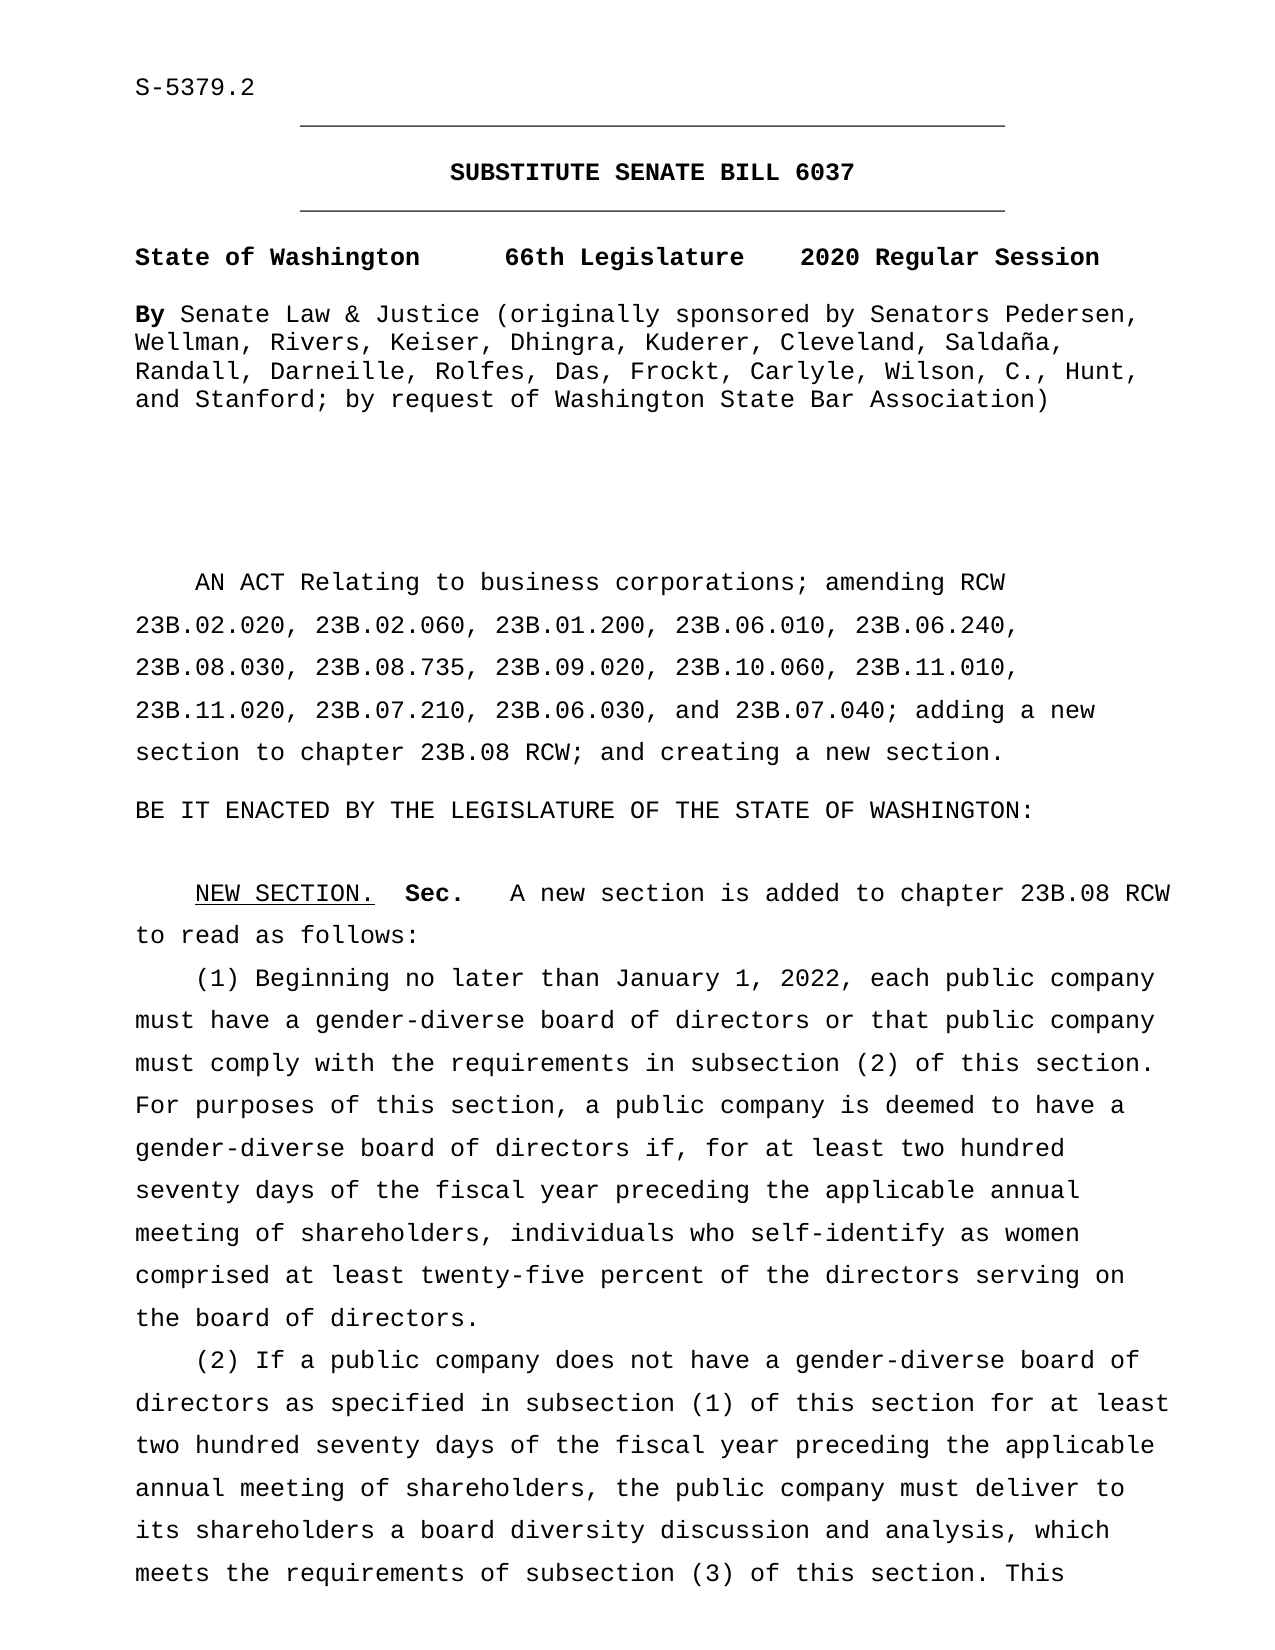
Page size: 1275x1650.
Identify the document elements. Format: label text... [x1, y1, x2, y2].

text By Senate Law & Justice (originally sponsored by Senators Pedersen, Wellman, Rivers, Keiser, Dhingra, Kuderer, Cleveland, Saldaña, Randall, Darneille, Rolfes, Das, Frockt, Carlyle, Wilson, C., Hunt, and Stanford; by request of Washington State Bar Association) [135, 302, 1170, 415]
text SUBSTITUTE SENATE BILL 6037 [135, 160, 1170, 188]
text AN ACT Relating to business corporations; amending RCW 23B.02.020, 23B.02.060, 23B.01.200, 23B.06.010, 23B.06.240, 23B.08.030, 23B.08.735, 23B.09.020, 23B.10.060, 23B.11.010, 23B.11.020, 23B.07.210, 23B.06.030, and 23B.07.040; adding a new section to chapter 23B.08 RCW; and creating a new section. [135, 557, 1170, 769]
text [135, 1335, 1170, 1590]
text BE IT ENACTED BY THE LEGISLATURE OF THE STATE OF WASHINGTON: [135, 797, 1170, 826]
text S-5379.2 [135, 75, 1170, 103]
text _______________________________________________ [135, 103, 1170, 132]
text State of Washington 66th Legislature 2020 Regular Session [135, 245, 1170, 273]
text (1) Beginning no later than January 1, 2022, each public company must have a gender-diverse board of directors or that public company must comply with the requirements in subsection (2) of this section. For purposes of this section, a public company is deemed to have a gender-diverse board of directors if, for at least two hundred seventy days of the fiscal year preceding the applicable annual meeting of shareholders, individuals who self-identify as women comprised at least twenty-five percent of the directors serving on the board of directors. [135, 952, 1170, 1335]
text NEW SECTION. Sec. A new section is added to chapter 23B.08 RCW to read as follows: [135, 867, 1170, 952]
text _______________________________________________ [135, 188, 1170, 217]
